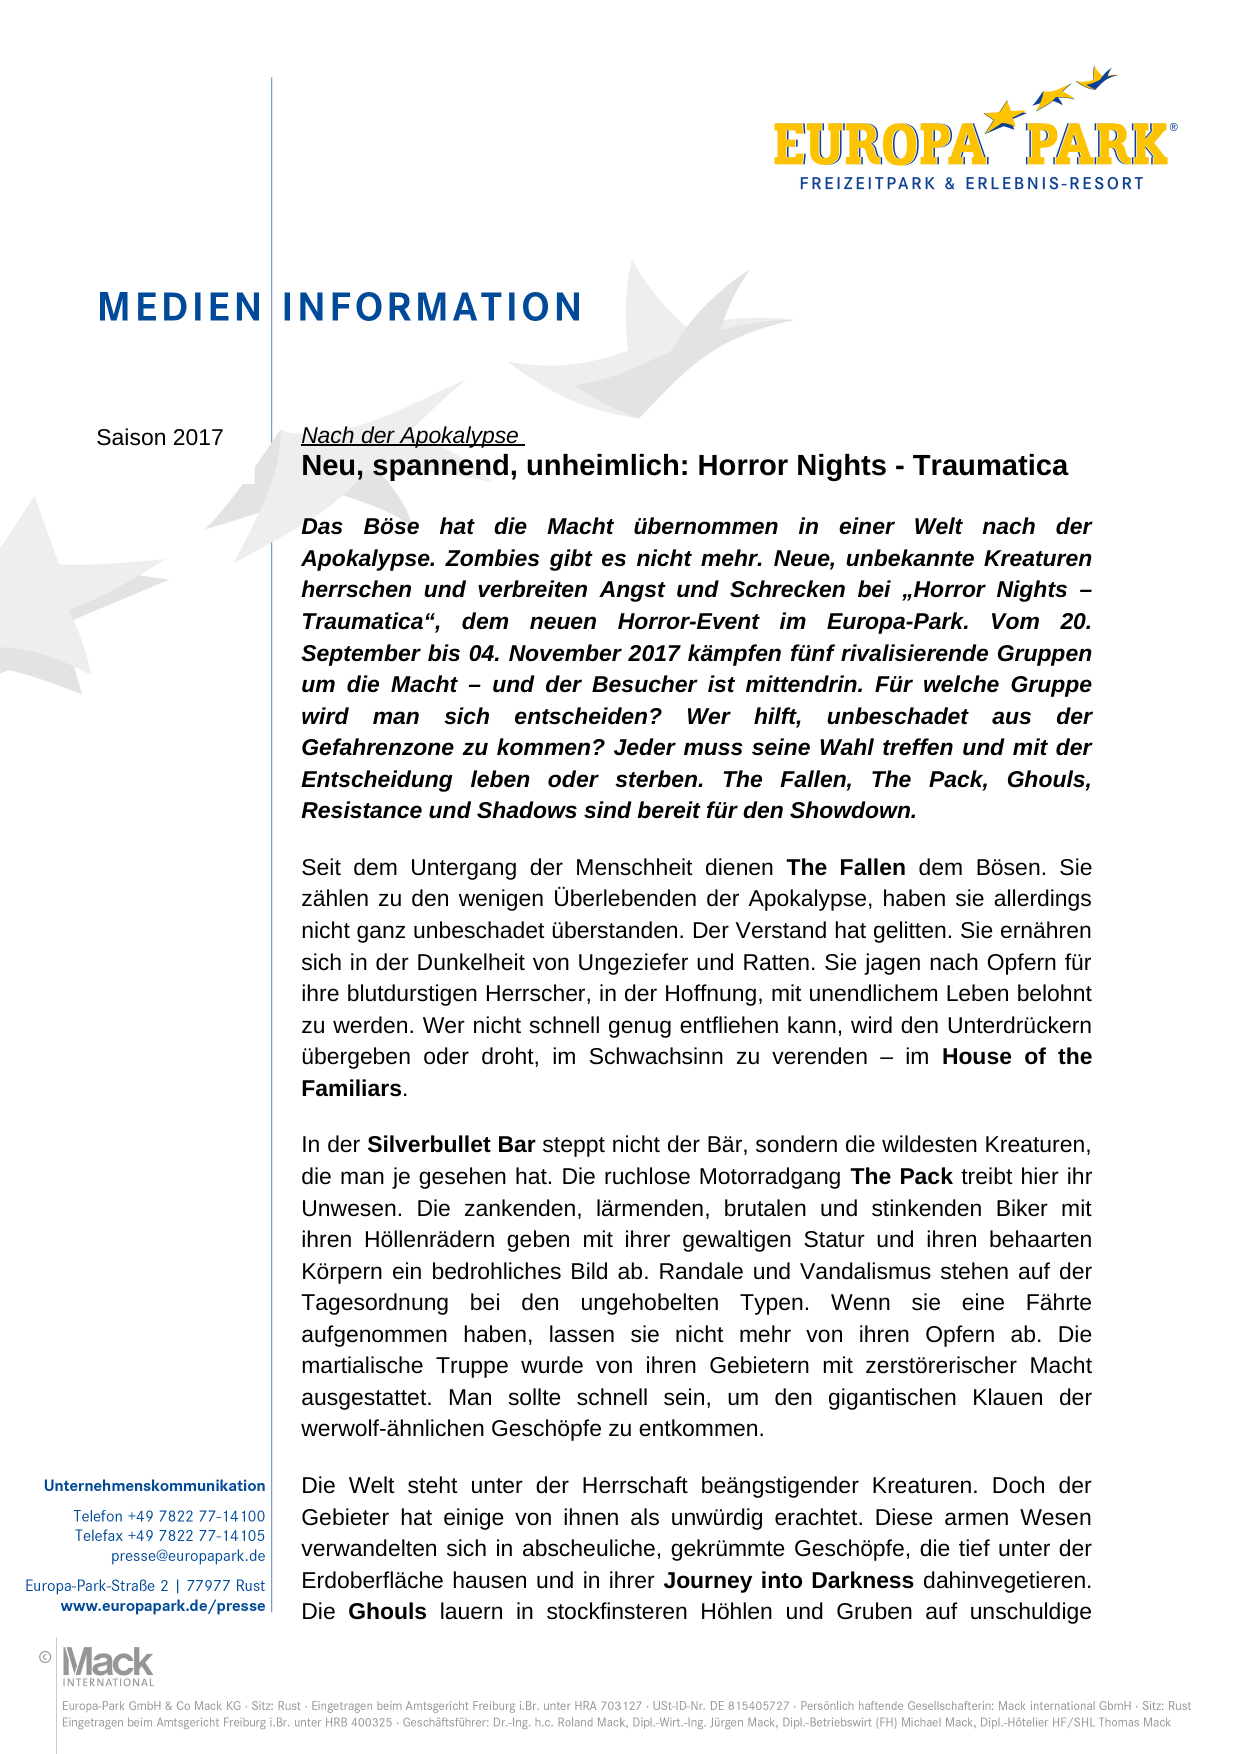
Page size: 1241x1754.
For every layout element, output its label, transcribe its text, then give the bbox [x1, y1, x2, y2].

text Neu, spannend, unheimlich: Horror Nights - Traumatica [301, 448, 1092, 482]
text Das Böse hat die Macht übernommen in einer Welt nach der Apokalypse. Zombies gibt es nicht mehr. Neue, unbekannte Kreaturen herrschen und verbreiten Angst und Schrecken bei „Horror Nights – Traumatica“, dem neuen Horror-Event im Europa-Park. Vom 20. September bis 04. November 2017 kämpfen fünf rivalisierende Gruppen um die Macht – und der Besucher ist mittendrin. Für welche Gruppe wird man sich entscheiden? Wer hilft, unbeschadet aus der Gefahrenzone zu kommen? Jeder muss seine Wahl treffen und mit der Entscheidung leben oder sterben. The Fallen, The Pack, Ghouls, Resistance und Shadows sind bereit für den Showdown. [301, 513, 1092, 824]
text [301, 1472, 1092, 1624]
text Nach der Apokalypse [301, 422, 1092, 448]
text Seit dem Untergang der Menschheit dienen The Fallen dem Bösen. Sie zählen zu den wenigen Überlebenden der Apokalypse, haben sie allerdings nicht ganz unbeschadet überstanden. Der Verstand hat gelitten. Sie ernähren sich in der Dunkelheit von Ungeziefer und Ratten. Sie jagen nach Opfern für ihre blutdurstigen Herrscher, in der Hoffnung, mit unendlichem Leben belohnt zu werden. Wer nicht schnell genug entfliehen kann, wird den Unterdrückern übergeben oder droht, im Schwachsinn zu verenden – im House of the Familiars. [301, 854, 1092, 1101]
picture [0, 0, 1241, 1754]
text In der Silverbullet Bar steppt nicht der Bär, sondern die wildesten Kreaturen, die man je gesehen hat. Die ruchlose Motorradgang The Pack treibt hier ihr Unwesen. Die zankenden, lärmenden, brutalen und stinkenden Biker mit ihren Höllenrädern geben mit ihrer gewaltigen Statur und ihren behaarten Körpern ein bedrohliches Bild ab. Randale und Vandalismus stehen auf der Tagesordnung bei den ungehobelten Typen. Wenn sie eine Fährte aufgenommen haben, lassen sie nicht mehr von ihren Opfern ab. Die martialische Truppe wurde von ihren Gebietern mit zerstörerischer Macht ausgestattet. Man sollte schnell sein, um den gigantischen Klauen der werwolf-ähnlichen Geschöpfe zu entkommen. [301, 1131, 1092, 1442]
